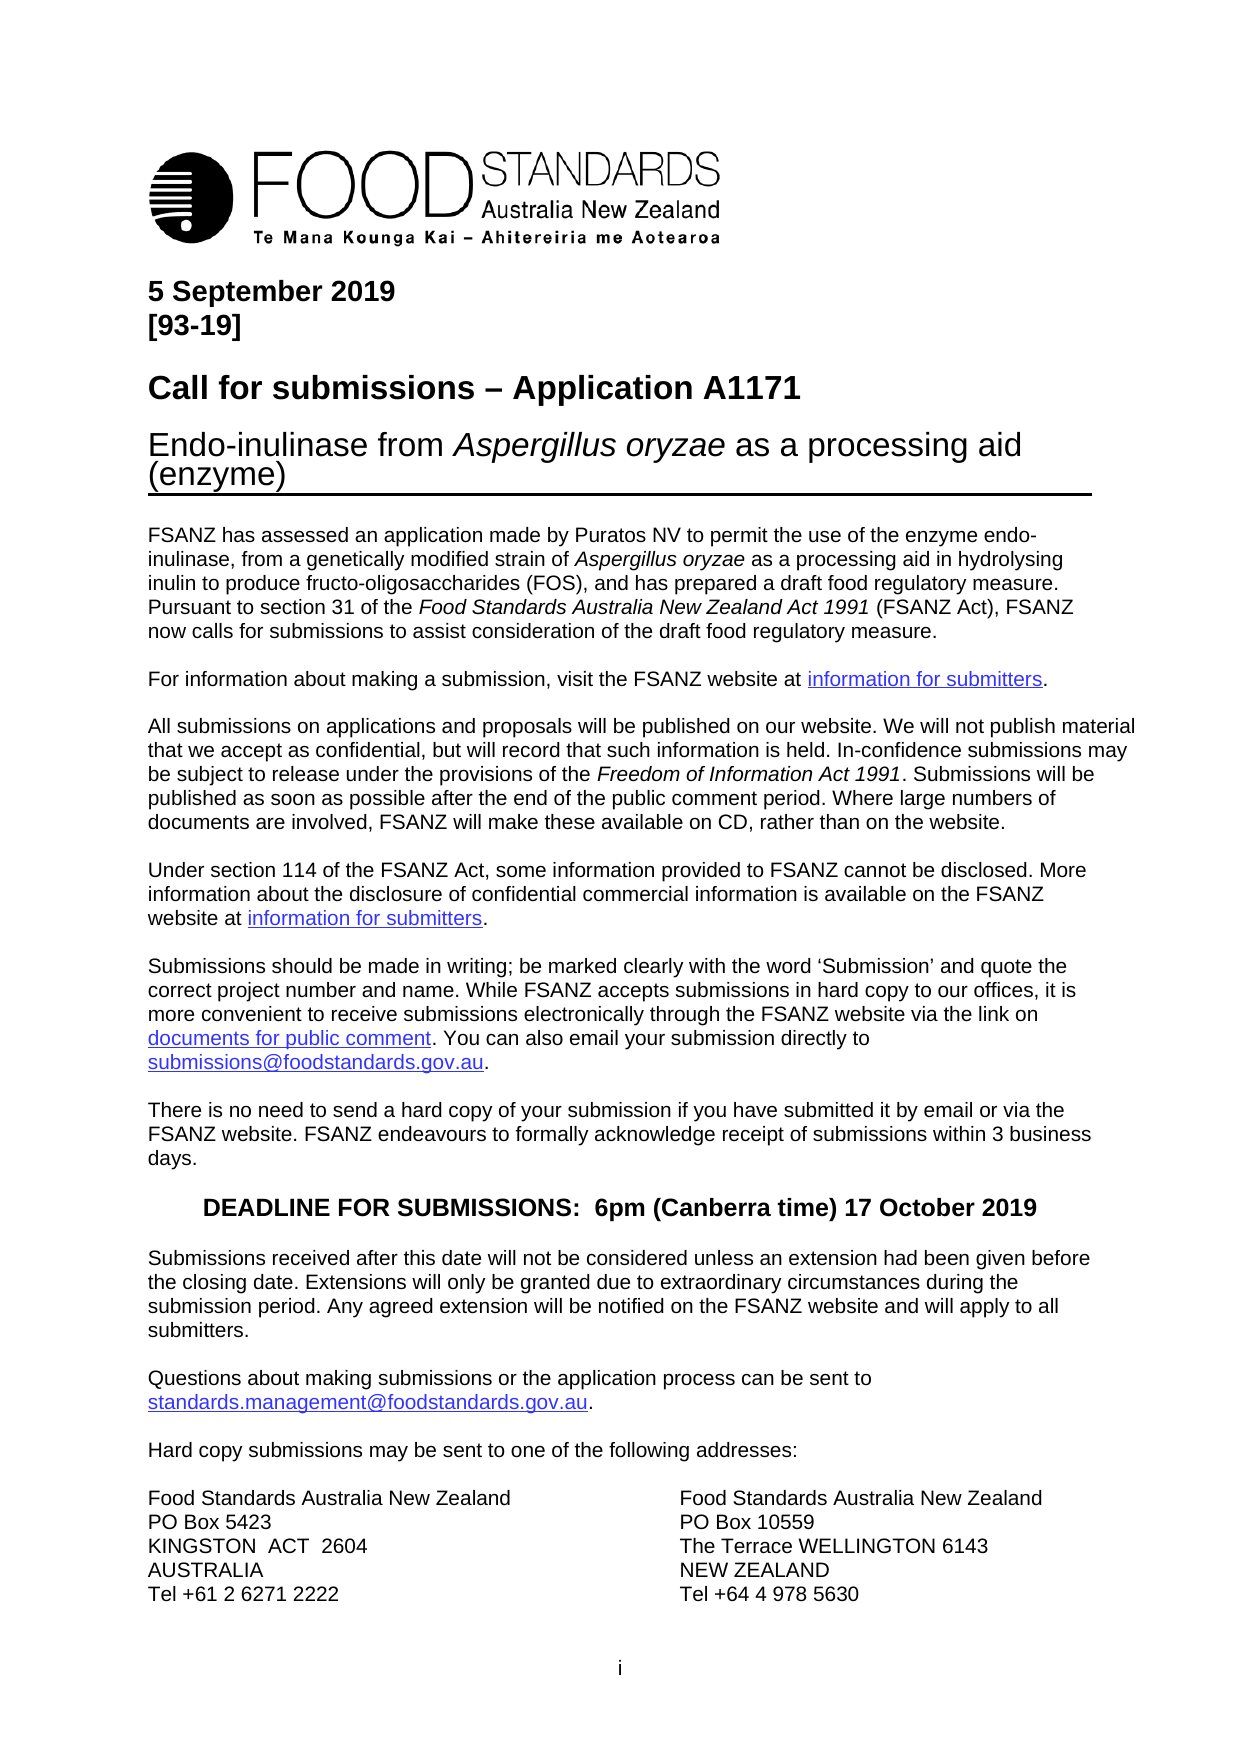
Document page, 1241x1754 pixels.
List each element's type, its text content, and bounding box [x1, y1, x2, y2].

text Food Standards Australia New Zealand Food Standards Australia New Zealand [148, 1486, 1092, 1510]
text Tel +61 2 6271 2222 Tel +64 4 978 5630 [148, 1582, 1092, 1606]
picture [147, 147, 720, 249]
text Hard copy submissions may be sent to one of the following addresses: [148, 1438, 1092, 1462]
text DEADLINE FOR SUBMISSIONS: 6pm (Canberra time) 17 October 2019 [148, 1193, 1092, 1222]
text FSANZ has assessed an application made by Puratos NV to permit the use of the enzyme endo-inulinase, from a genetically modified strain of Aspergillus oryzae as a processing aid in hydrolysing inulin to produce fructo-oligosaccharides (FOS), and has prepared a draft food regulatory measure. Pursuant to section 31 of the Food Standards Australia New Zealand Act 1991 (FSANZ Act), FSANZ now calls for submissions to assist consideration of the draft food regulatory measure. [148, 523, 1092, 642]
text AUSTRALIA NEW ZEALAND [148, 1558, 1092, 1582]
text Questions about making submissions or the application process can be sent to standards.management@foodstandards.gov.au. [148, 1366, 1092, 1414]
text Submissions should be made in writing; be marked clearly with the word ‘Submission’ and quote the correct project number and name. While FSANZ accepts submissions in hard copy to our offices, it is more convenient to receive submissions electronically through the FSANZ website via the link on documents for public comment. You can also email your submission directly to submissions@foodstandards.gov.au. [148, 954, 1092, 1074]
text There is no need to send a hard copy of your submission if you have submitted it by email or via the FSANZ website. FSANZ endeavours to formally acknowledge receipt of submissions within 3 business days. [148, 1098, 1092, 1169]
text Endo-inulinase from Aspergillus oryzae as a processing aid (enzyme) [148, 433, 1092, 493]
title Call for submissions – Application A1171 [148, 368, 1092, 406]
text PO Box 5423 PO Box 10559 [148, 1510, 1092, 1534]
text Submissions received after this date will not be considered unless an extension had been given before the closing date. Extensions will only be granted due to extraordinary circumstances during the submission period. Any agreed extension will be notified on the FSANZ website and will apply to all submitters. [148, 1246, 1092, 1342]
text KINGSTON ACT 2604 The Terrace WELLINGTON 6143 [148, 1534, 1092, 1558]
text Under section 114 of the FSANZ Act, some information provided to FSANZ cannot be disclosed. More information about the disclosure of confidential commercial information is available on the FSANZ website at information for submitters. [148, 858, 1092, 930]
text 5 September 2019 [148, 274, 1092, 308]
text All submissions on applications and proposals will be published on our website. We will not publish material that we accept as confidential, but will record that such information is held. In-confidence submissions may be subject to release under the provisions of the Freedom of Information Act 1991. Submissions will be published as soon as possible after the end of the public comment period. Where large numbers of documents are involved, FSANZ will make these available on CD, rather than on the website. [148, 714, 1137, 834]
text [93-19] [148, 308, 1092, 342]
text For information about making a submission, visit the FSANZ website at information for submitters. [148, 666, 1092, 690]
